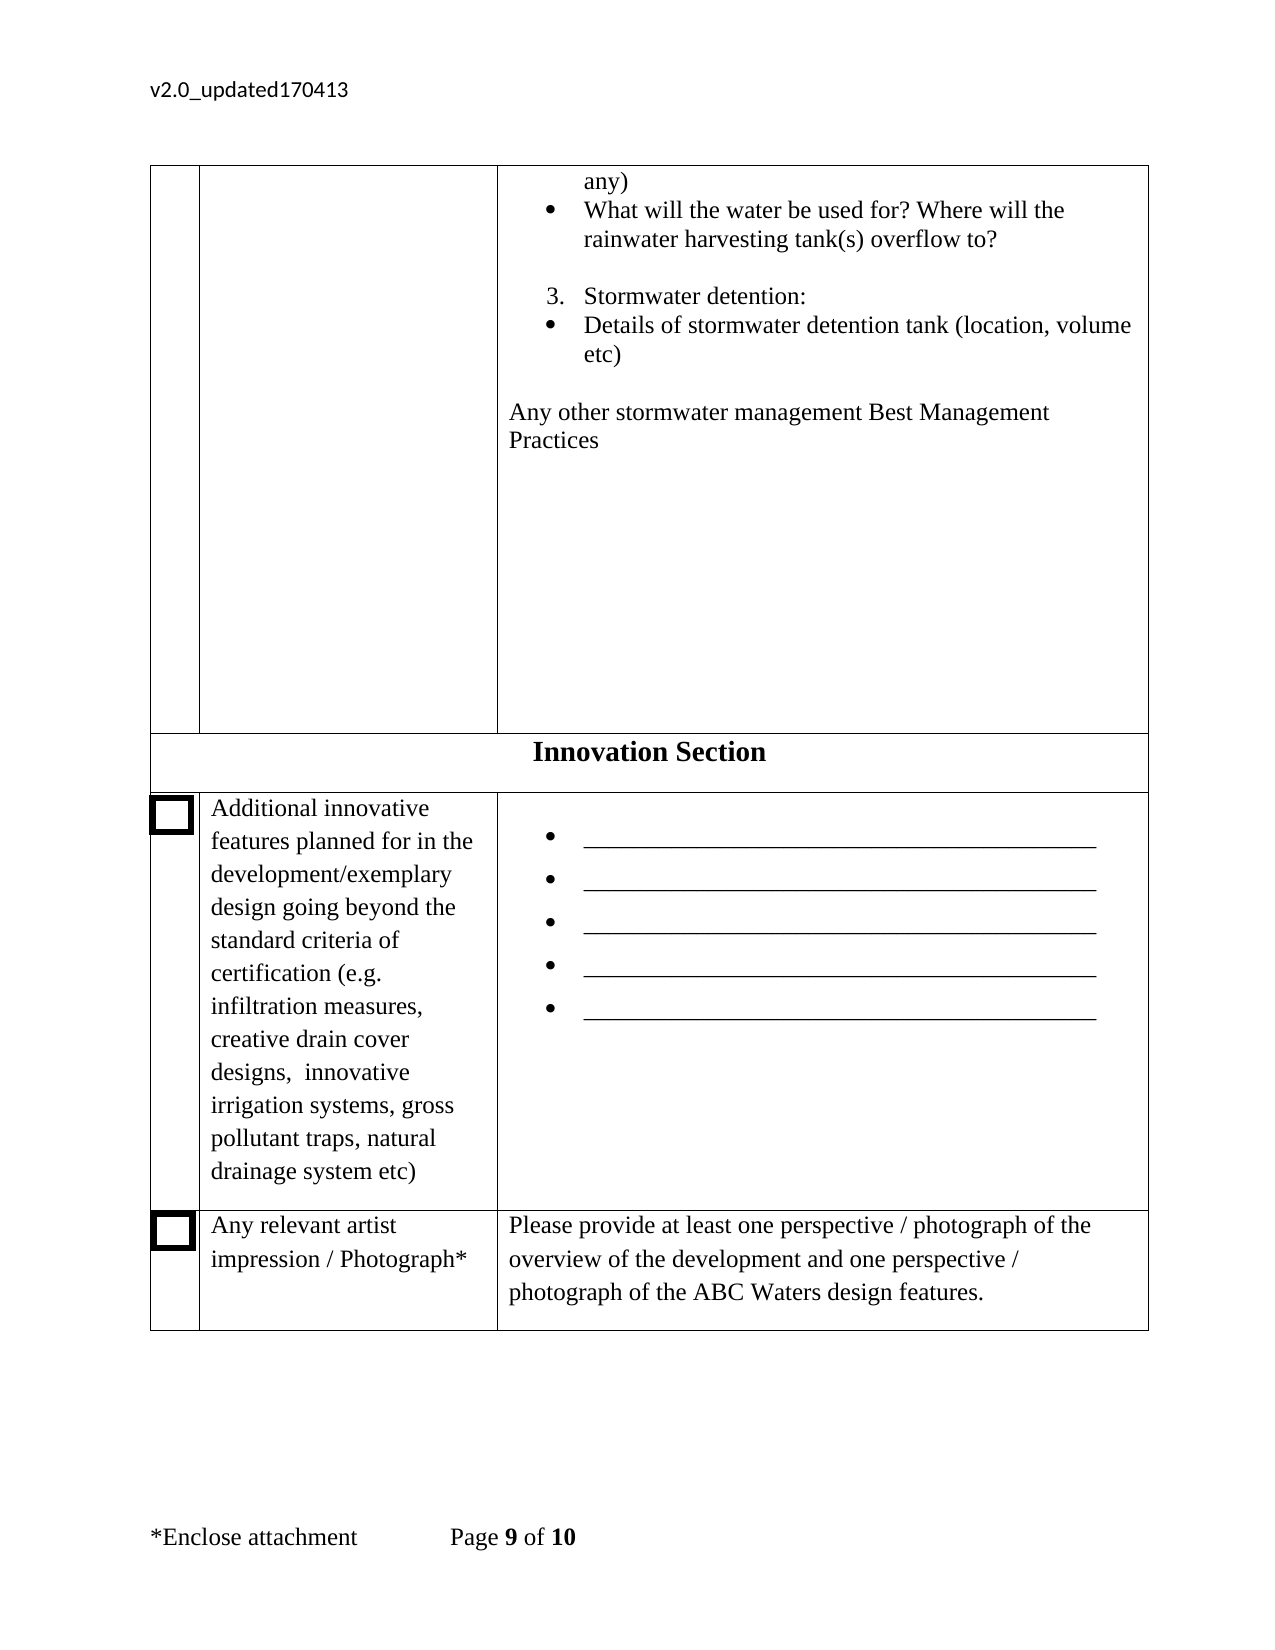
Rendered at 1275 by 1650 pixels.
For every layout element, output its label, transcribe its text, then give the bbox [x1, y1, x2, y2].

table_cell Innovation Section [151, 734, 1148, 792]
table_cell Additional innovative features planned for in the development/exemplary design going beyond the standard criteria of certification (e.g. infiltration measures, creative drain cover designs, innovative irrigation systems, gross pollutant traps, natural drainage system etc) [200, 793, 497, 1209]
table_cell [151, 793, 199, 1209]
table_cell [200, 166, 497, 733]
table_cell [498, 166, 1148, 733]
table_cell _________________________________________ _________________________________________ _________________________________________ _________________________________________ _________________________________________ [498, 793, 1148, 1209]
table_cell Please provide at least one perspective / photograph of the overview of the development and one perspective / photograph of the ABC Waters design features. [498, 1211, 1148, 1330]
table_cell [151, 1211, 199, 1330]
table_cell Any relevant artist impression / Photograph* [200, 1211, 497, 1330]
table_cell [151, 166, 199, 733]
